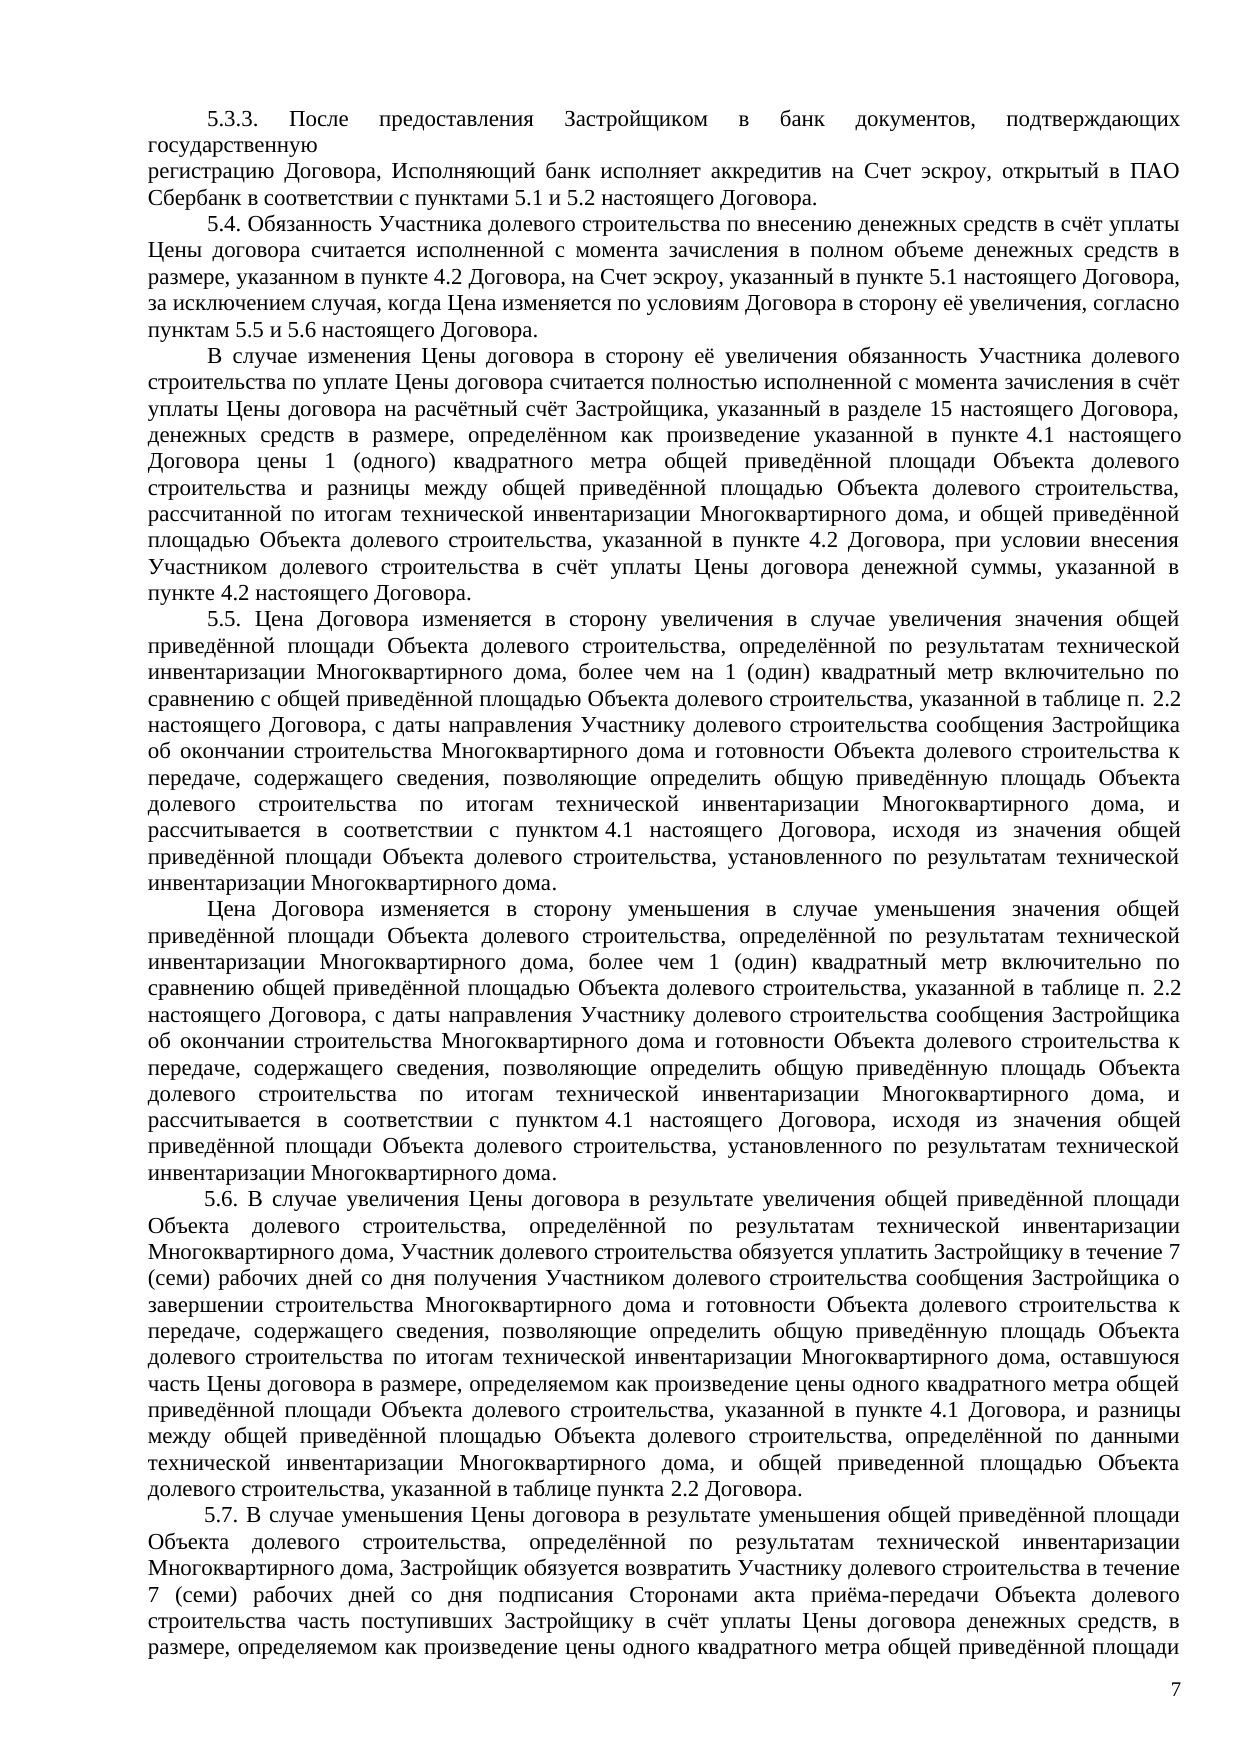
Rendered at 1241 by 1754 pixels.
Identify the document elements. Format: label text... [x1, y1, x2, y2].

text 5.4. Обязанность Участника долевого строительства по внесению денежных средств в счёт уплаты Цены договора считается исполненной с момента зачисления в полном объеме денежных средств в размере, указанном в пункте 4.2 Договора, на Счет эскроу, указанный в пункте 5.1 настоящего Договора, за исключением случая, когда Цена изменяется по условиям Договора в сторону её увеличения, согласно пунктам 5.5 и 5.6 настоящего Договора. [148, 210, 1181, 342]
text 5.6. В случае увеличения Цены договора в результате увеличения общей приведённой площади Объекта долевого строительства, определённой по результатам технической инвентаризации Многоквартирного дома, Участник долевого строительства обязуется уплатить Застройщику в течение 7 (семи) рабочих дней со дня получения Участником долевого строительства сообщения Застройщика о завершении строительства Многоквартирного дома и готовности Объекта долевого строительства к передаче, содержащего сведения, позволяющие определить общую приведённую площадь Объекта долевого строительства по итогам технической инвентаризации Многоквартирного дома, оставшуюся часть Цены договора в размере, определяемом как произведение цены одного квадратного метра общей приведённой площади Объекта долевого строительства, указанной в пункте 4.1 Договора, и разницы между общей приведённой площадью Объекта долевого строительства, определённой по данными технической инвентаризации Многоквартирного дома, и общей приведенной площадью Объекта долевого строительства, указанной в таблице пункта 2.2 Договора. [148, 1185, 1181, 1502]
text 5.5. Цена Договора изменяется в сторону увеличения в случае увеличения значения общей приведённой площади Объекта долевого строительства, определённой по результатам технической инвентаризации Многоквартирного дома, более чем на 1 (один) квадратный метр включительно по сравнению с общей приведённой площадью Объекта долевого строительства, указанной в таблице п. 2.2 настоящего Договора, с даты направления Участнику долевого строительства сообщения Застройщика об окончании строительства Многоквартирного дома и готовности Объекта долевого строительства к передаче, содержащего сведения, позволяющие определить общую приведённую площадь Объекта долевого строительства по итогам технической инвентаризации Многоквартирного дома, и рассчитывается в соответствии с пунктом 4.1 настоящего Договора, исходя из значения общей приведённой площади Объекта долевого строительства, установленного по результатам технической инвентаризации Многоквартирного дома. [148, 606, 1181, 895]
text Цена Договора изменяется в сторону уменьшения в случае уменьшения значения общей приведённой площади Объекта долевого строительства, определённой по результатам технической инвентаризации Многоквартирного дома, более чем 1 (один) квадратный метр включительно по сравнению общей приведённой площадью Объекта долевого строительства, указанной в таблице п. 2.2 настоящего Договора, с даты направления Участнику долевого строительства сообщения Застройщика об окончании строительства Многоквартирного дома и готовности Объекта долевого строительства к передаче, содержащего сведения, позволяющие определить общую приведённую площадь Объекта долевого строительства по итогам технической инвентаризации Многоквартирного дома, и рассчитывается в соответствии с пунктом 4.1 настоящего Договора, исходя из значения общей приведённой площади Объекта долевого строительства, установленного по результатам технической инвентаризации Многоквартирного дома. [148, 895, 1181, 1185]
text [148, 1502, 1181, 1660]
text 5.3.3. После предоставления Застройщиком в банк документов, подтверждающих государственную [148, 105, 1181, 157]
text В случае изменения Цены договора в сторону её увеличения обязанность Участника долевого строительства по уплате Цены договора считается полностью исполненной с момента зачисления в счёт уплаты Цены договора на расчётный счёт Застройщика, указанный в разделе 15 настоящего Договора, денежных средств в размере, определённом как произведение указанной в пункте 4.1 настоящего Договора цены 1 (одного) квадратного метра общей приведённой площади Объекта долевого строительства и разницы между общей приведённой площадью Объекта долевого строительства, рассчитанной по итогам технической инвентаризации Многоквартирного дома, и общей приведённой площадью Объекта долевого строительства, указанной в пункте 4.2 Договора, при условии внесения Участником долевого строительства в счёт уплаты Цены договора денежной суммы, указанной в пункте 4.2 настоящего Договора. [148, 342, 1181, 606]
text регистрацию Договора, Исполняющий банк исполняет аккредитив на Счет эскроу, открытый в ПАО Сбербанк в соответствии с пунктами 5.1 и 5.2 настоящего Договора. [148, 157, 1181, 210]
